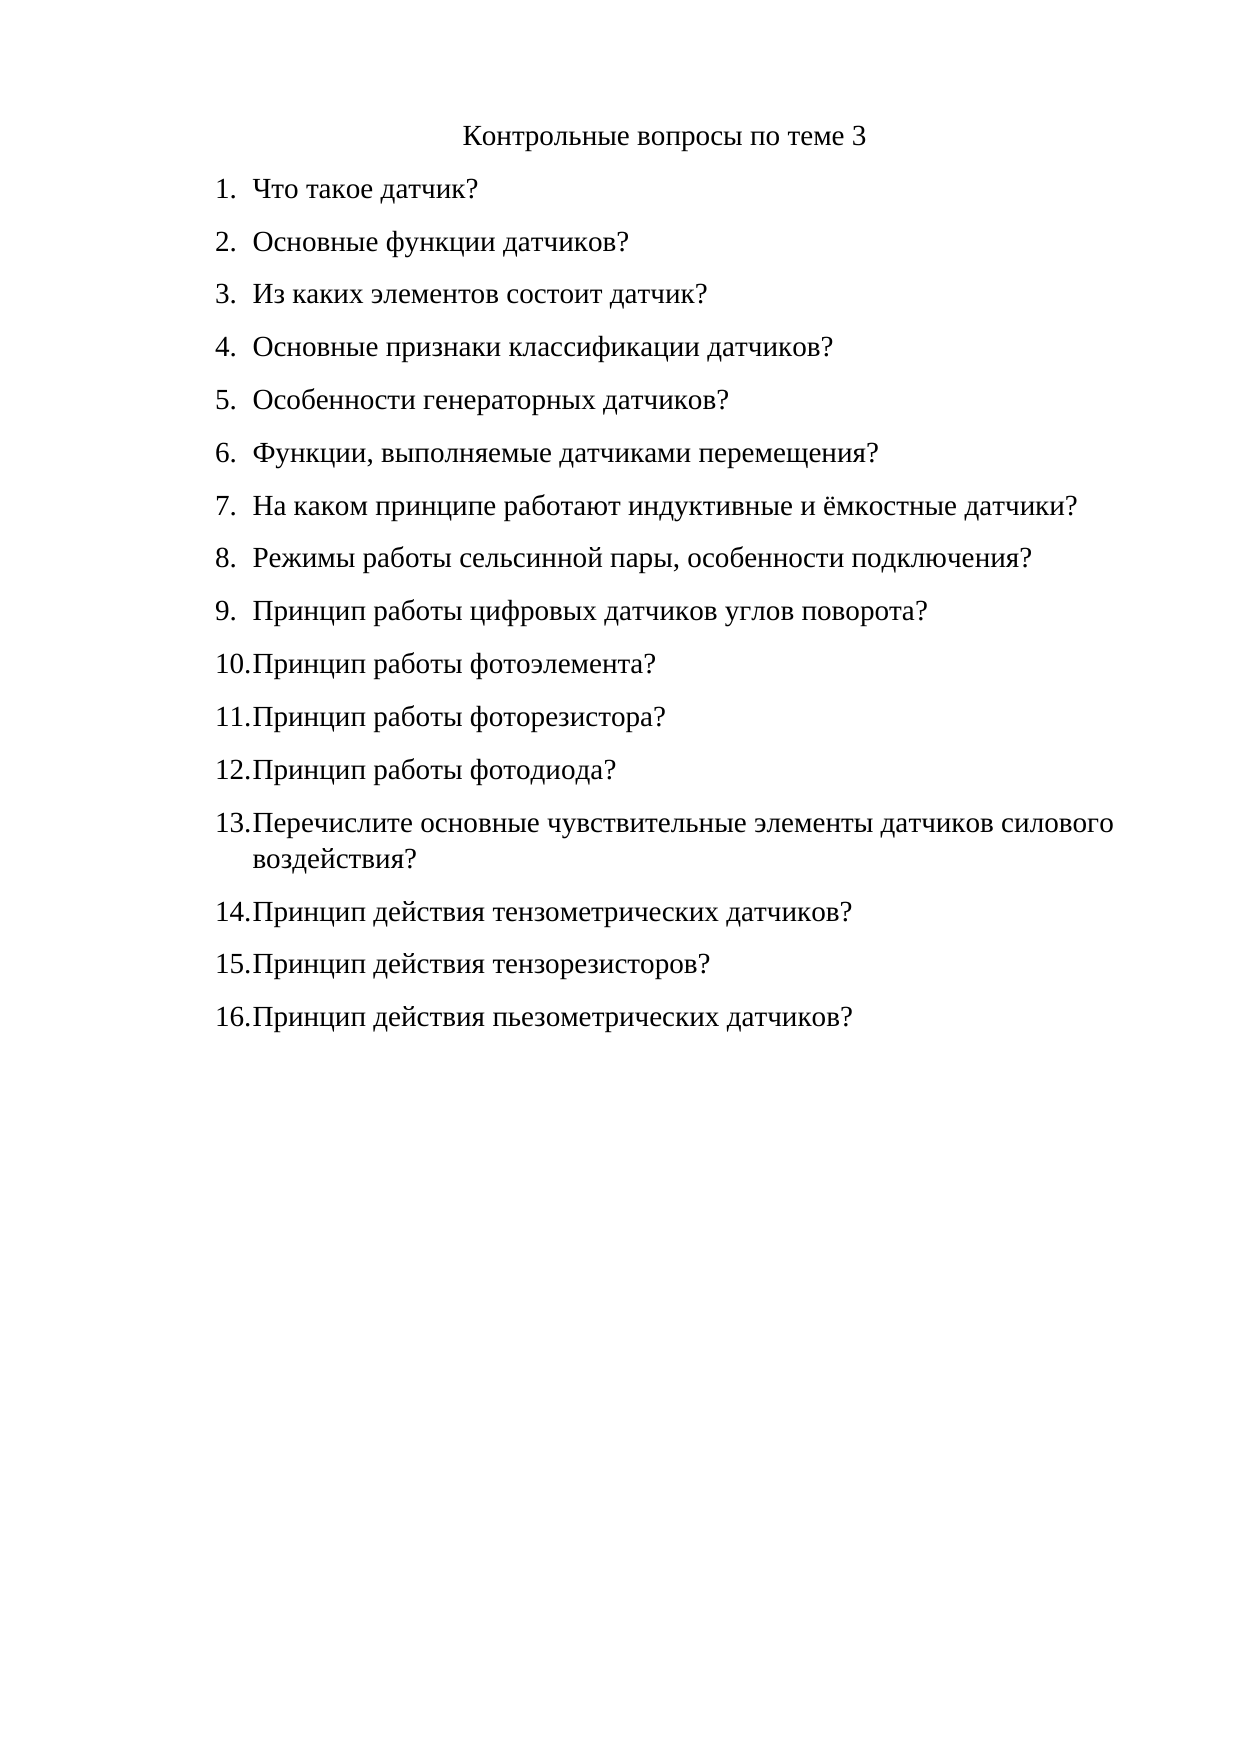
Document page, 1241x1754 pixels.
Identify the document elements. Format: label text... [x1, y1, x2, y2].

list Перечислите основные чувствительные элементы датчиков силового воздействия? [215, 805, 1152, 874]
list Принцип работы цифровых датчиков углов поворота? [215, 593, 1152, 627]
text Контрольные вопросы по теме 3 [177, 118, 1152, 152]
list Особенности генераторных датчиков? [215, 382, 1152, 416]
list Из каких элементов состоит датчик? [215, 277, 1152, 310]
list Принцип действия тензометрических датчиков? [215, 894, 1152, 927]
list Принцип работы фотодиода? [215, 752, 1152, 785]
list Принцип действия тензорезисторов? [215, 946, 1152, 980]
list Функции, выполняемые датчиками перемещения? [215, 435, 1152, 468]
list Основные признаки классификации датчиков? [215, 329, 1152, 363]
list На каком принципе работают индуктивные и ёмкостные датчики? [215, 488, 1152, 521]
list Что такое датчик? [215, 171, 1152, 204]
list Режимы работы сельсинной пары, особенности подключения? [215, 541, 1152, 574]
list Основные функции датчиков? [215, 224, 1152, 257]
list Принцип работы фоторезистора? [215, 699, 1152, 733]
list Принцип действия пьезометрических датчиков? [215, 999, 1152, 1033]
list Принцип работы фотоэлемента? [215, 646, 1152, 680]
